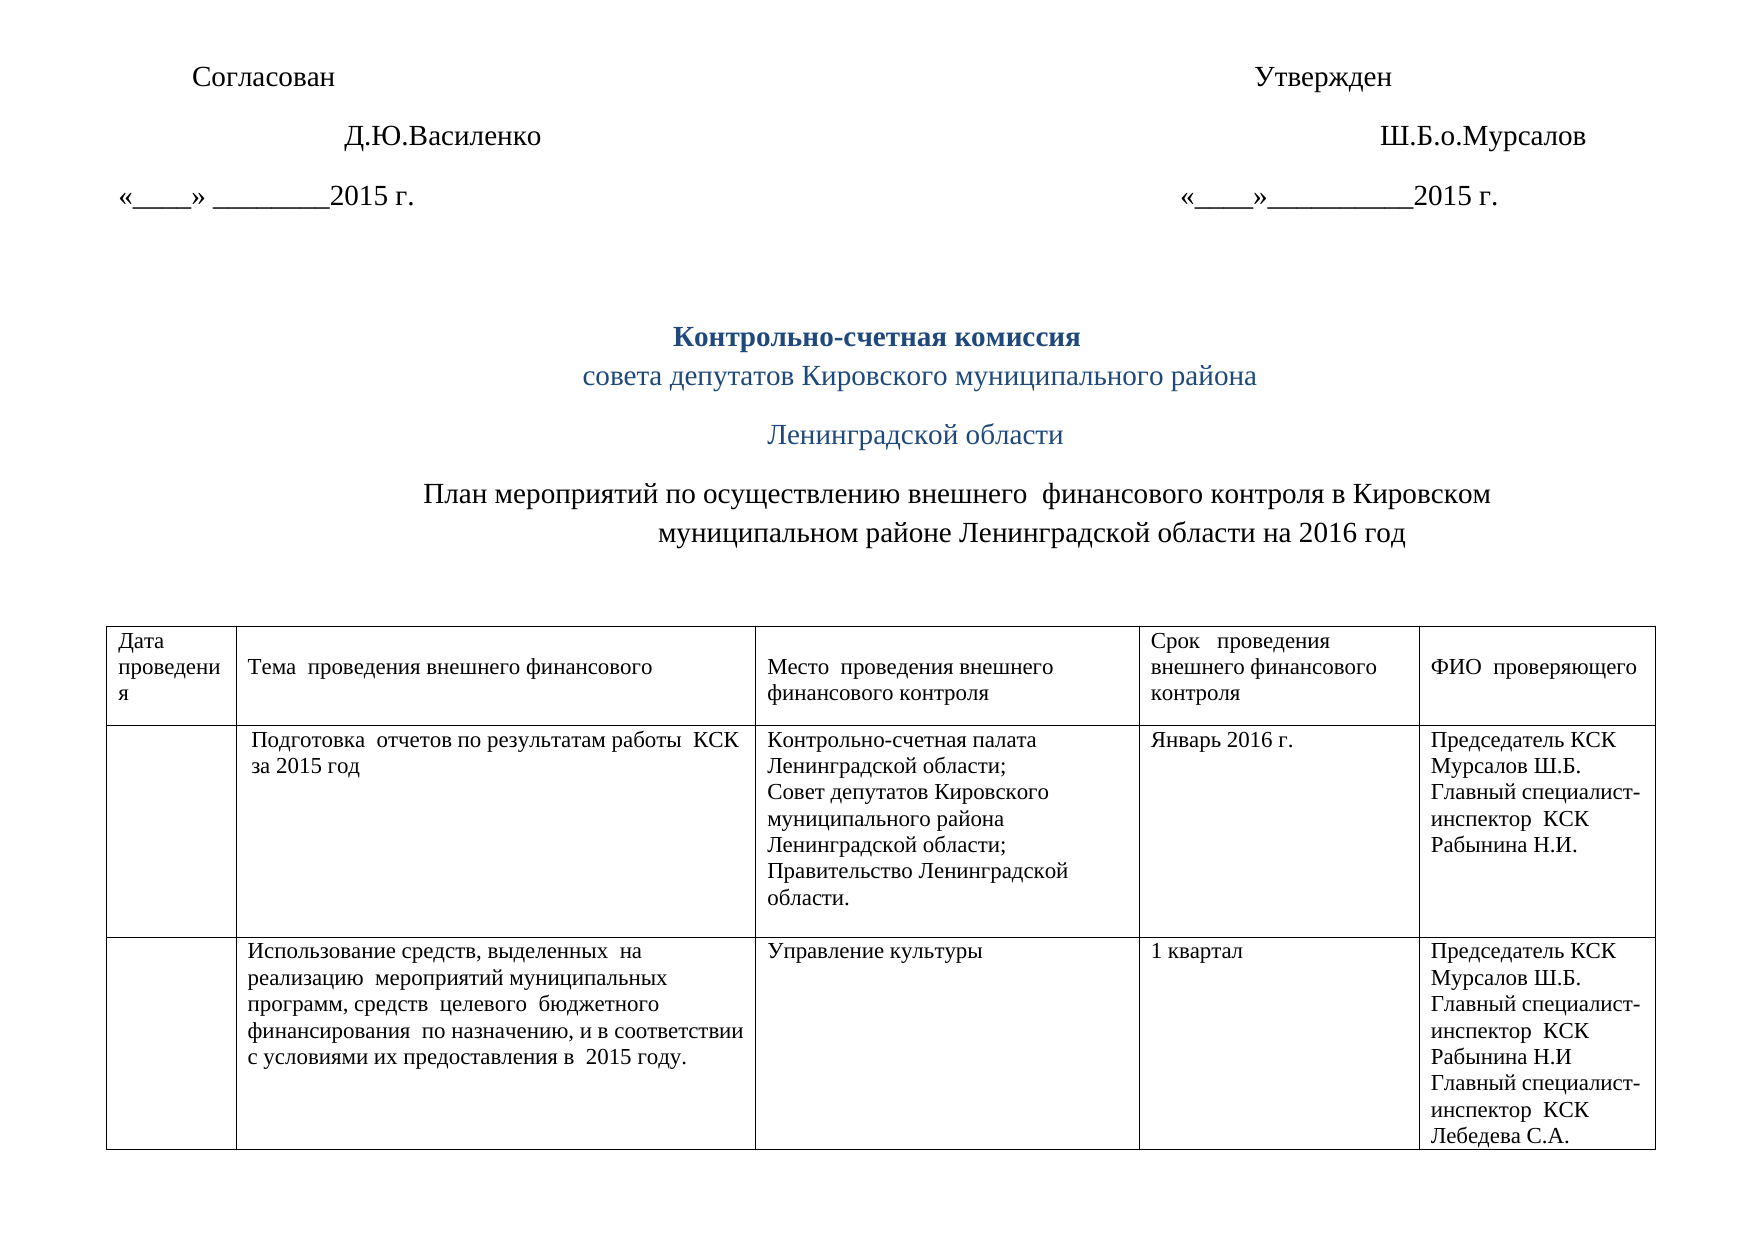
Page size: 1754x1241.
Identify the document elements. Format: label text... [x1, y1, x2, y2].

table_cell Подготовка отчетов по результатам работы КСК за 2015 год [237, 726, 755, 937]
text «____» ________2015 г. «____»__________2015 г. [118, 178, 1636, 211]
table_header Тема проведения внешнего финансового контроля [237, 627, 755, 725]
table_cell Контрольно-счетная палата Ленинградской области; Совет депутатов Кировского муниципального района Ленинградской области; Правительство Ленинградской области. [756, 726, 1139, 937]
table_cell Председатель КСК Мурсалов Ш.Б. Главный специалист-инспектор КСК Рабынина Н.И. [1420, 726, 1655, 937]
table_cell Управление культуры [756, 938, 1139, 1148]
table_header Дата проведения [107, 627, 236, 725]
table_cell [107, 938, 236, 1148]
text совета депутатов Кировского муниципального района [118, 358, 1636, 391]
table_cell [1420, 938, 1655, 1148]
text План мероприятий по осуществлению внешнего финансового контроля в Кировском муниципальном районе Ленинградской области на 2016 год [148, 477, 1636, 549]
table_cell [107, 726, 236, 937]
table_header Место проведения внешнего финансового контроля [756, 627, 1139, 725]
table_header ФИО проверяющего [1420, 627, 1655, 725]
table_cell 1 квартал [1140, 938, 1419, 1148]
text Ленинградской области [118, 417, 1636, 451]
table_header Срок проведения внешнего финансового контроля [1140, 627, 1419, 725]
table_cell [237, 938, 755, 1148]
table_cell Январь 2016 г. [1140, 726, 1419, 937]
subtitle Контрольно-счетная комиссия [118, 319, 1636, 353]
text Согласован Утвержден [192, 59, 1636, 93]
text Д.Ю.Василенко Ш.Б.о.Мурсалов [118, 118, 1636, 152]
